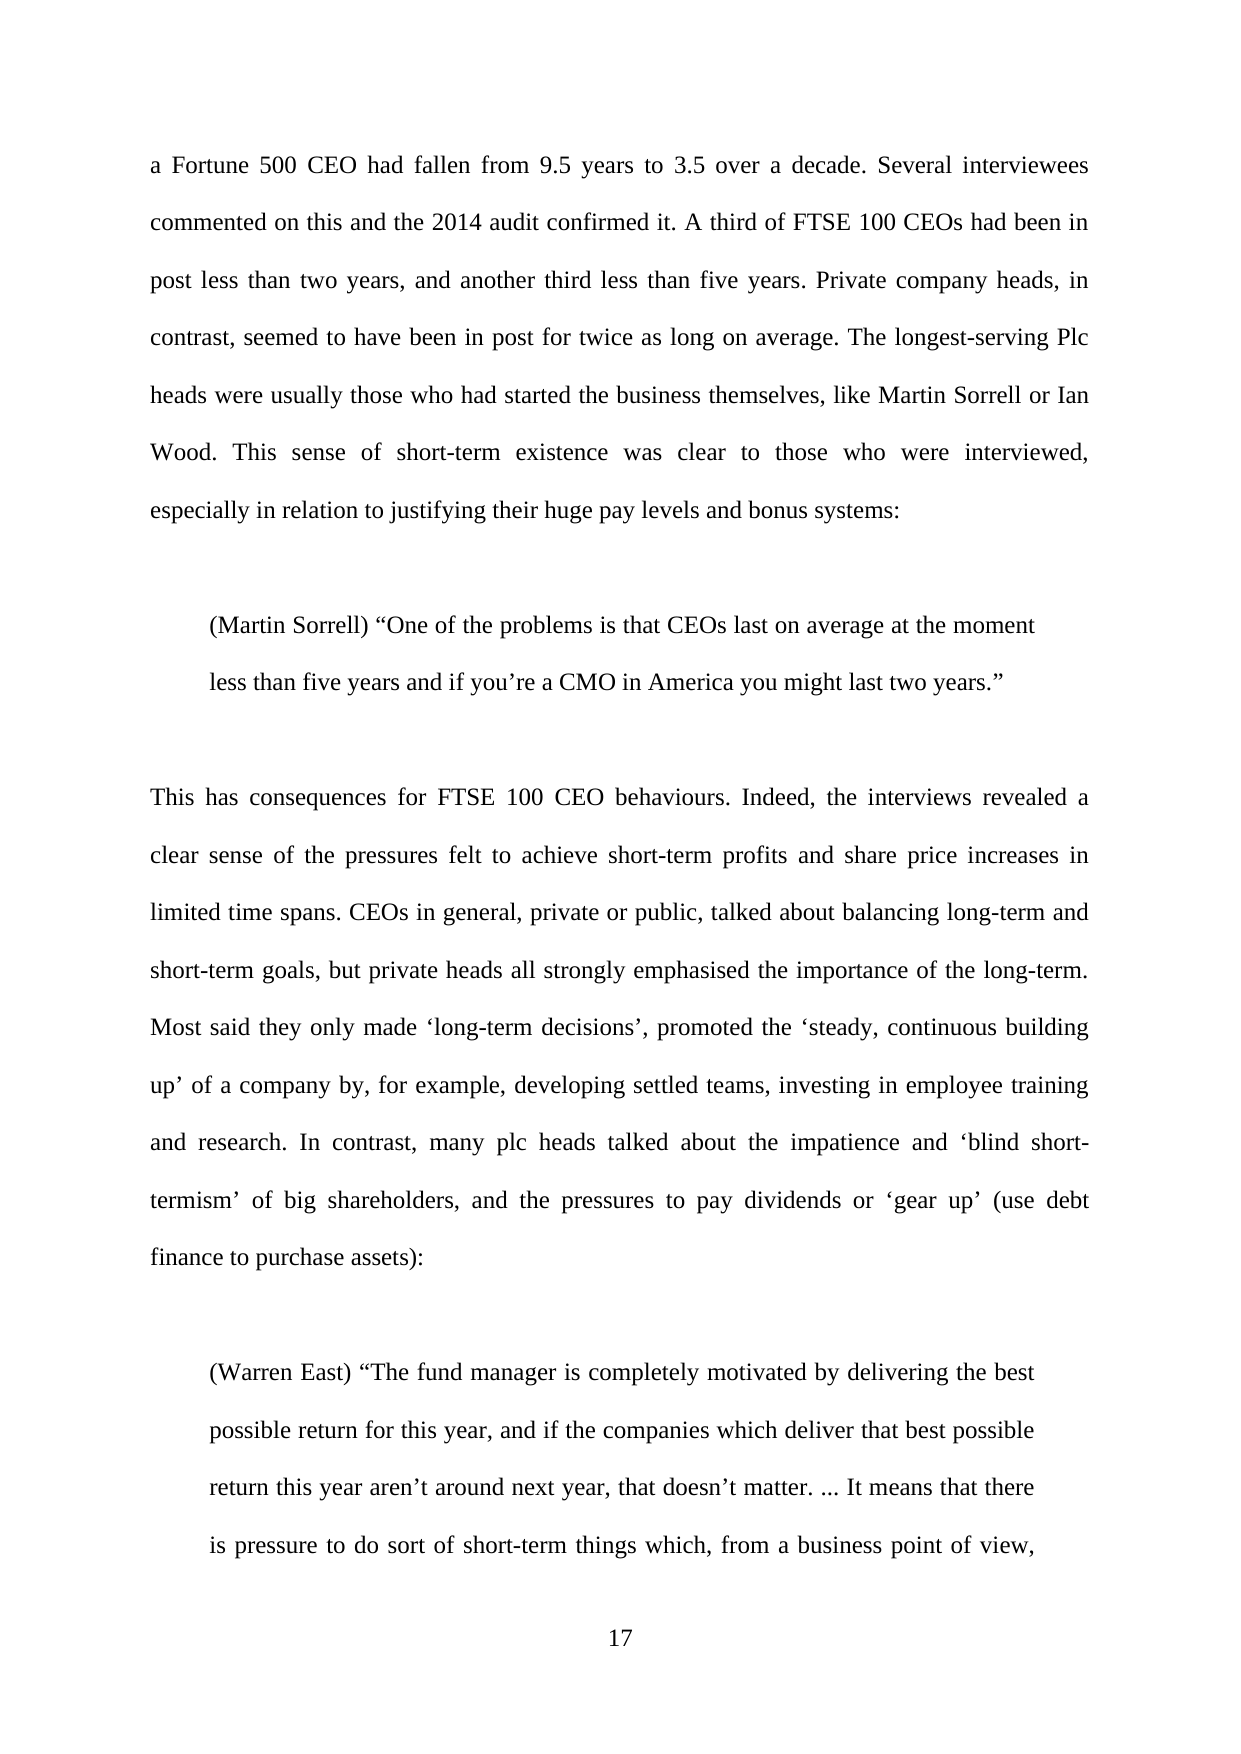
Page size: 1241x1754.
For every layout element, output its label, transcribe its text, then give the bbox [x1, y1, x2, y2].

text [209, 1357, 1036, 1559]
text (Martin Sorrell) “One of the problems is that CEOs last on average at the moment less than five years and if you’re a CMO in America you might last two years.” [209, 610, 1036, 696]
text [150, 150, 1090, 524]
text This has consequences for FTSE 100 CEO behaviours. Indeed, the interviews revealed a clear sense of the pressures felt to achieve short-term profits and share price increases in limited time spans. CEOs in general, private or public, talked about balancing long-term and short-term goals, but private heads all strongly emphasised the importance of the long-term. Most said they only made ‘long-term decisions’, promoted the ‘steady, continuous building up’ of a company by, for example, developing settled teams, investing in employee training and research. In contrast, many plc heads talked about the impatience and ‘blind short-termism’ of big shareholders, and the pressures to pay dividends or ‘gear up’ (use debt finance to purchase assets): [150, 782, 1090, 1271]
